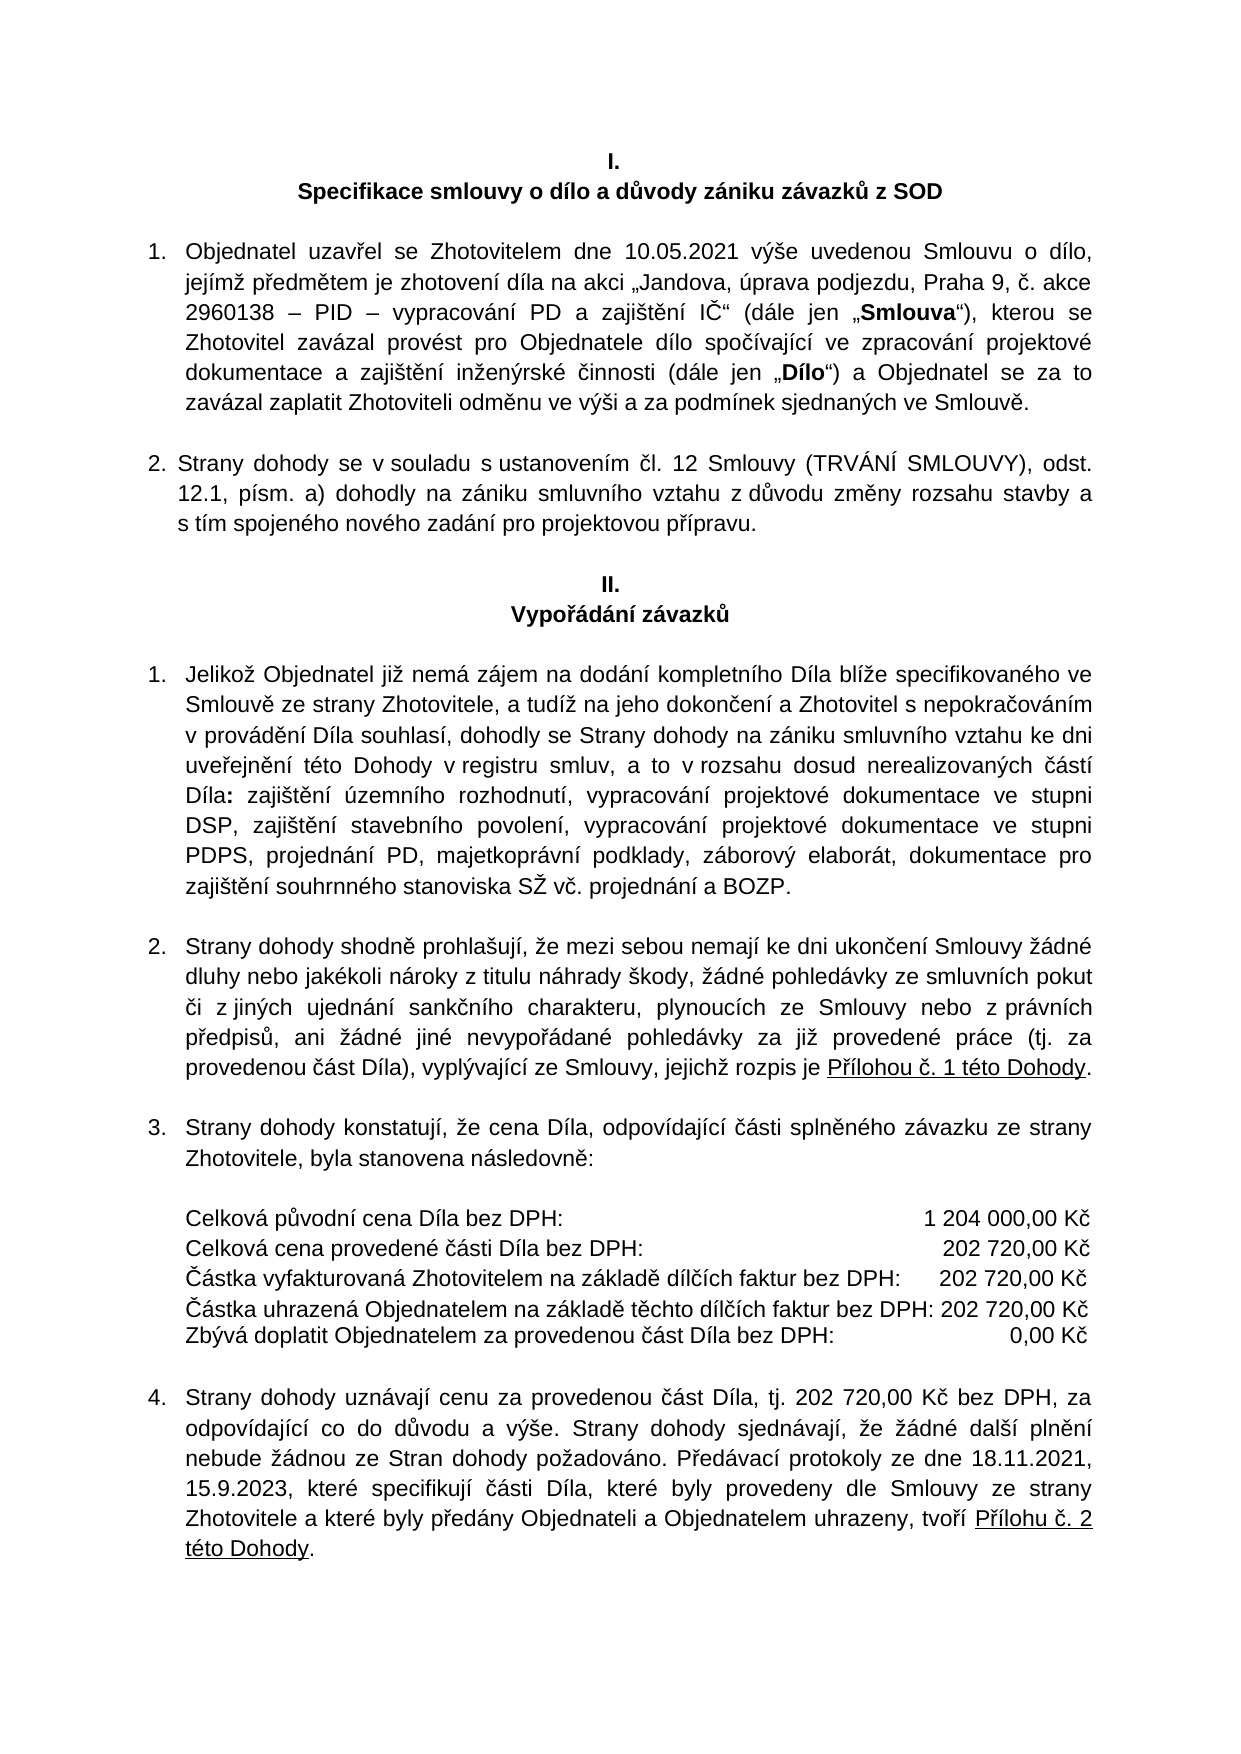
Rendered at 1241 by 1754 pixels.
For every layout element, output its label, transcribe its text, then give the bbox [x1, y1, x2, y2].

list Strany dohody se v souladu s ustanovením čl. 12 Smlouvy (TRVÁNÍ SMLOUVY), odst. 12.1, písm. a) dohodly na zániku smluvního vztahu z důvodu změny rozsahu stavby a s tím spojeného nového zadání pro projektovou přípravu. [148, 450, 1093, 536]
list Jelikož Objednatel již nemá zájem na dodání kompletního Díla blíže specifikovaného ve Smlouvě ze strany Zhotovitele, a tudíž na jeho dokončení a Zhotovitel s nepokračováním v provádění Díla souhlasí, dohodly se Strany dohody na zániku smluvního vztahu ke dni uveřejnění této Dohody v registru smluv, a to v rozsahu dosud nerealizovaných částí Díla: zajištění územního rozhodnutí, vypracování projektové dokumentace ve stupni DSP, zajištění stavebního povolení, vypracování projektové dokumentace ve stupni PDPS, projednání PD, majetkoprávní podklady, záborový elaborát, dokumentace pro zajištění souhrnného stanoviska SŽ vč. projednání a BOZP. [148, 661, 1093, 899]
text Částka uhrazená Objednatelem na základě těchto dílčích faktur bez DPH: 202 720,00 Kč [148, 1296, 1093, 1322]
text Celková cena provedené části Díla bez DPH: 202 720,00 Kč [148, 1235, 1093, 1261]
text Celková původní cena Díla bez DPH: 1 204 000,00 Kč [148, 1205, 1093, 1231]
list Strany dohody shodně prohlašují, že mezi sebou nemají ke dni ukončení Smlouvy žádné dluhy nebo jakékoli nároky z titulu náhrady škody, žádné pohledávky ze smluvních pokut či z jiných ujednání sankčního charakteru, plynoucích ze Smlouvy nebo z právních předpisů, ani žádné jiné nevypořádané pohledávky za již provedené práce (tj. za provedenou část Díla), vyplývající ze Smlouvy, jejichž rozpis je Přílohou č. 1 této Dohody. [148, 933, 1093, 1080]
text Vypořádání závazků [148, 601, 1093, 627]
list Objednatel uzavřel se Zhotovitelem dne 10.05.2021 výše uvedenou Smlouvu o dílo, jejímž předmětem je zhotovení díla na akci „Jandova, úprava podjezdu, Praha 9, č. akce 2960138 – PID – vypracování PD a zajištění IČ“ (dále jen „Smlouva“), kterou se Zhotovitel zavázal provést pro Objednatele dílo spočívající ve zpracování projektové dokumentace a zajištění inženýrské činnosti (dále jen „Dílo“) a Objednatel se za to zavázal zaplatit Zhotoviteli odměnu ve výši a za podmínek sjednaných ve Smlouvě. [148, 238, 1093, 416]
text Částka vyfakturovaná Zhotovitelem na základě dílčích faktur bez DPH: 202 720,00 Kč [185, 1265, 1093, 1292]
text Specifikace smlouvy o dílo a důvody zániku závazků z SOD [148, 178, 1093, 204]
text Zbývá doplatit Objednatelem za provedenou část Díla bez DPH: 0,00 Kč [148, 1322, 1093, 1348]
list Strany dohody konstatují, že cena Díla, odpovídající části splněného závazku ze strany Zhotovitele, byla stanovena následovně: [148, 1114, 1093, 1171]
list Strany dohody uznávají cenu za provedenou část Díla, tj. 202 720,00 Kč bez DPH, za odpovídající co do důvodu a výše. Strany dohody sjednávají, že žádné další plnění nebude žádnou ze Stran dohody požadováno. Předávací protokoly ze dne 18.11.2021, 15.9.2023, které specifikují části Díla, které byly provedeny dle Smlouvy ze strany Zhotovitele a které byly předány Objednateli a Objednatelem uhrazeny, tvoří Přílohu č. 2 této Dohody. [148, 1384, 1093, 1562]
